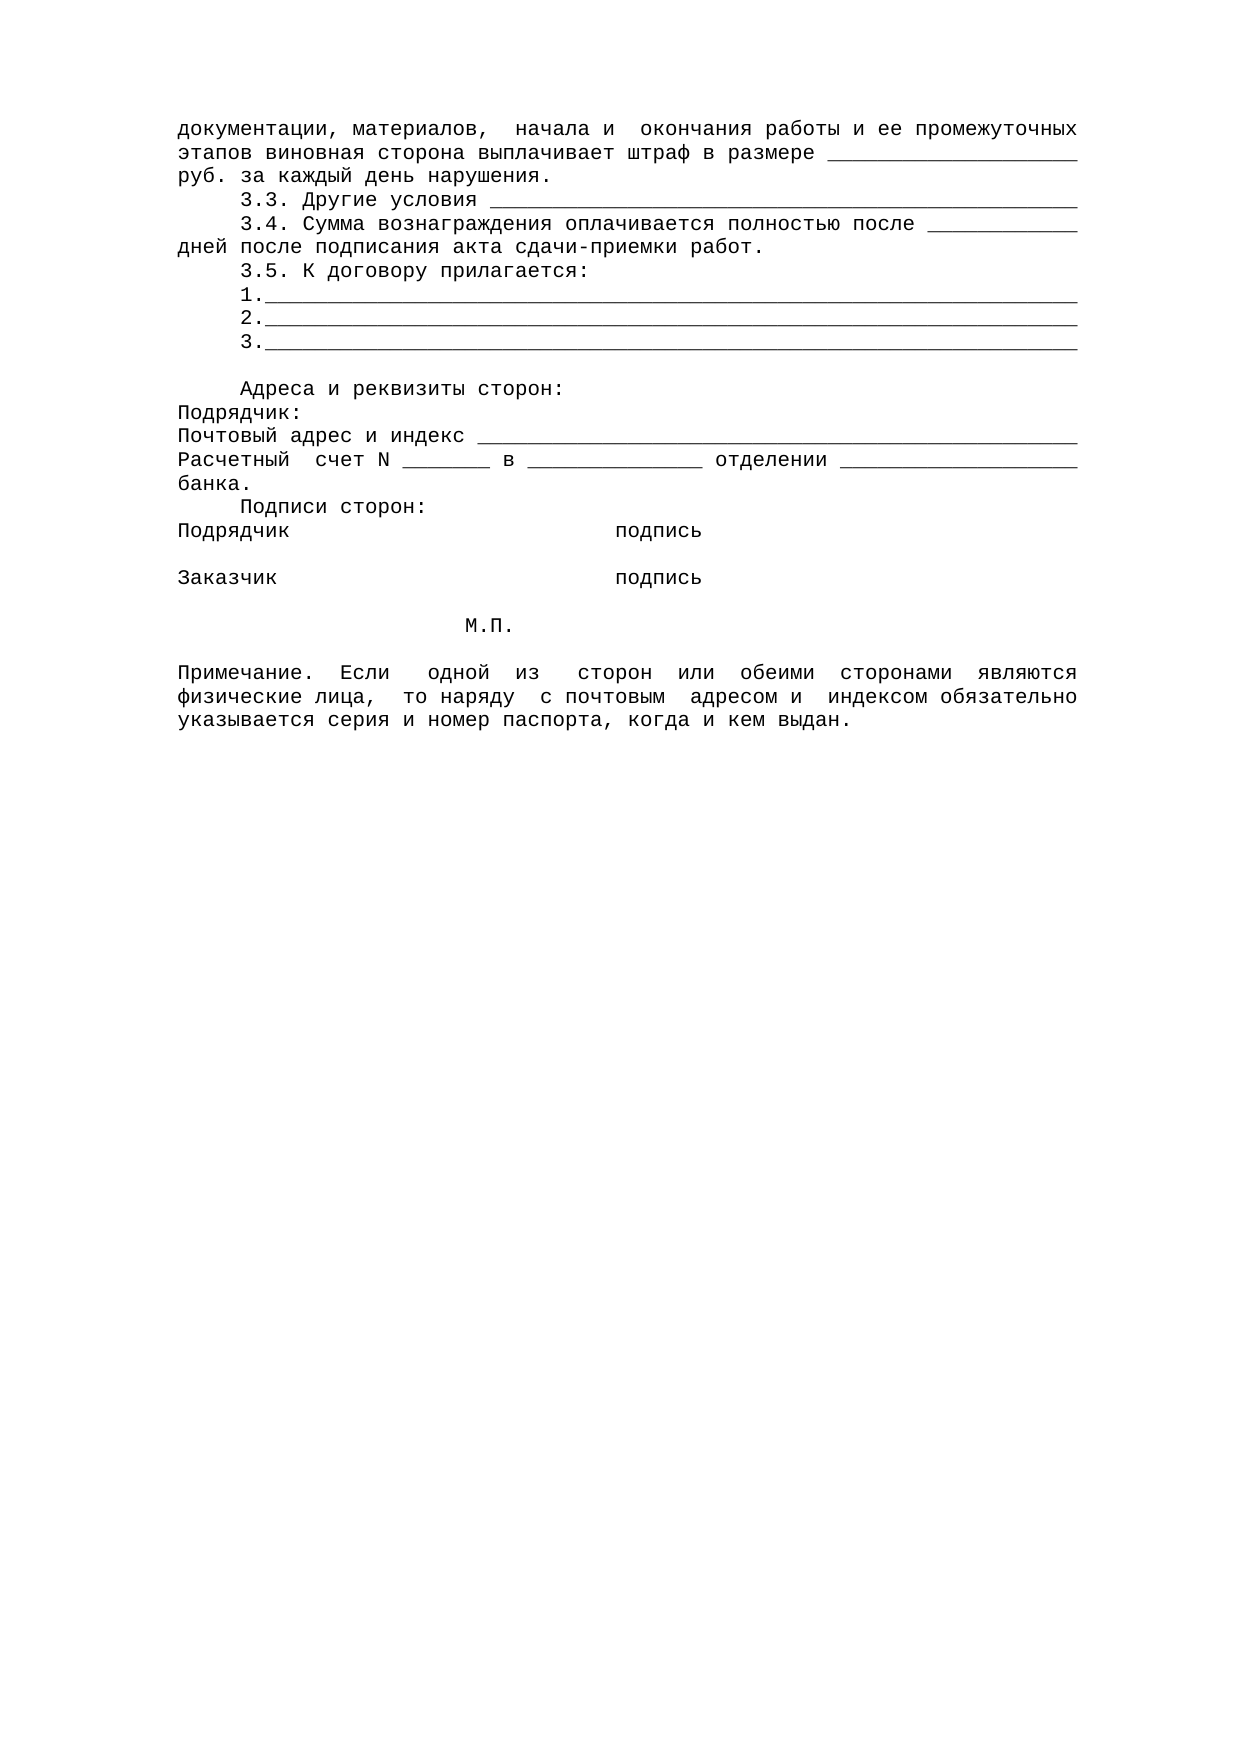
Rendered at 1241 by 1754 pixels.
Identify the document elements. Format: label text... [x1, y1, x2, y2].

text Заказчик подпись [177, 567, 1152, 591]
text Примечание. Если одной из сторон или обеими сторонами являются [177, 662, 1152, 686]
text указывается серия и номер паспорта, когда и кем выдан. [177, 709, 1152, 733]
text 3._________________________________________________________________ [177, 331, 1152, 354]
text Расчетный счет N _______ в ______________ отделении ___________________ [177, 449, 1152, 473]
text М.П. [177, 615, 1152, 638]
text 3.3. Другие условия _______________________________________________ [177, 189, 1152, 213]
text руб. за каждый день нарушения. [177, 165, 1152, 189]
text Подписи сторон: [177, 496, 1152, 520]
text 2._________________________________________________________________ [177, 307, 1152, 331]
text Подрядчик подпись [177, 520, 1152, 544]
text Почтовый адрес и индекс ________________________________________________ [177, 426, 1152, 449]
text документации, материалов, начала и окончания работы и ее промежуточных [177, 118, 1152, 142]
text банка. [177, 473, 1152, 496]
text Подрядчик: [177, 402, 1152, 426]
text 3.4. Сумма вознаграждения оплачивается полностью после ____________ [177, 213, 1152, 236]
text 3.5. К договору прилагается: [177, 260, 1152, 284]
text Адреса и реквизиты сторон: [177, 378, 1152, 402]
text физические лица, то наряду с почтовым адресом и индексом обязательно [177, 686, 1152, 709]
text 1._________________________________________________________________ [177, 284, 1152, 307]
text этапов виновная сторона выплачивает штраф в размере ____________________ [177, 142, 1152, 165]
text дней после подписания акта сдачи-приемки работ. [177, 236, 1152, 260]
